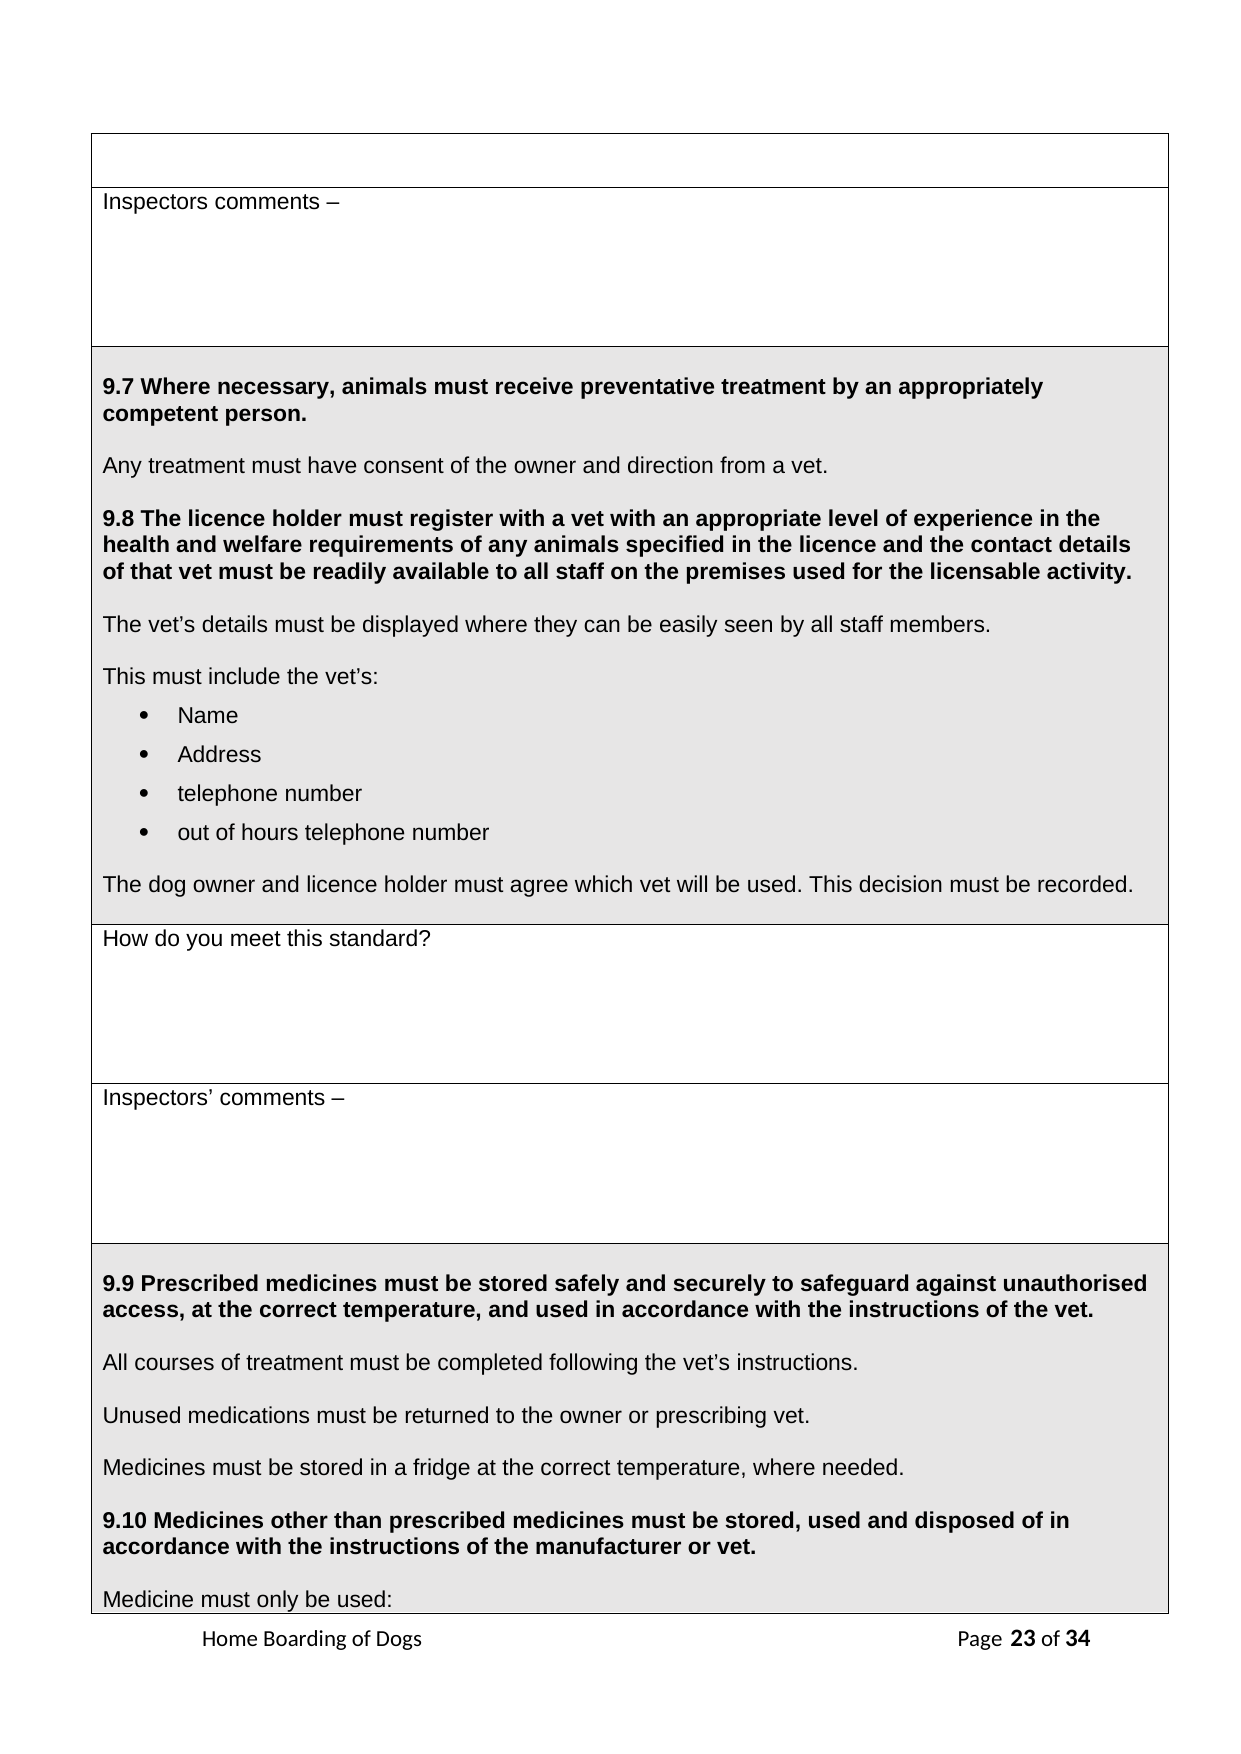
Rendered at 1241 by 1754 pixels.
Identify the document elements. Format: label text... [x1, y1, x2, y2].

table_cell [92, 134, 1168, 187]
table_cell How do you meet this standard? [92, 925, 1168, 1083]
table_cell Inspectors comments – [92, 188, 1168, 346]
table_cell 9.7 Where necessary, animals must receive preventative treatment by an appropriately competent person. Any treatment must have consent of the owner and direction from a vet. 9.8 The licence holder must register with a vet with an appropriate level of experience in the health and welfare requirements of any animals specified in the licence and the contact details of that vet must be readily available to all staff on the premises used for the licensable activity. The vet’s details must be displayed where they can be easily seen by all staff members. This must include the vet’s: Name Address telephone number out of hours telephone number The dog owner and licence holder must agree which vet will be used. This decision must be recorded. [92, 347, 1168, 924]
table_cell Inspectors’ comments – [92, 1084, 1168, 1242]
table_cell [92, 1244, 1168, 1612]
